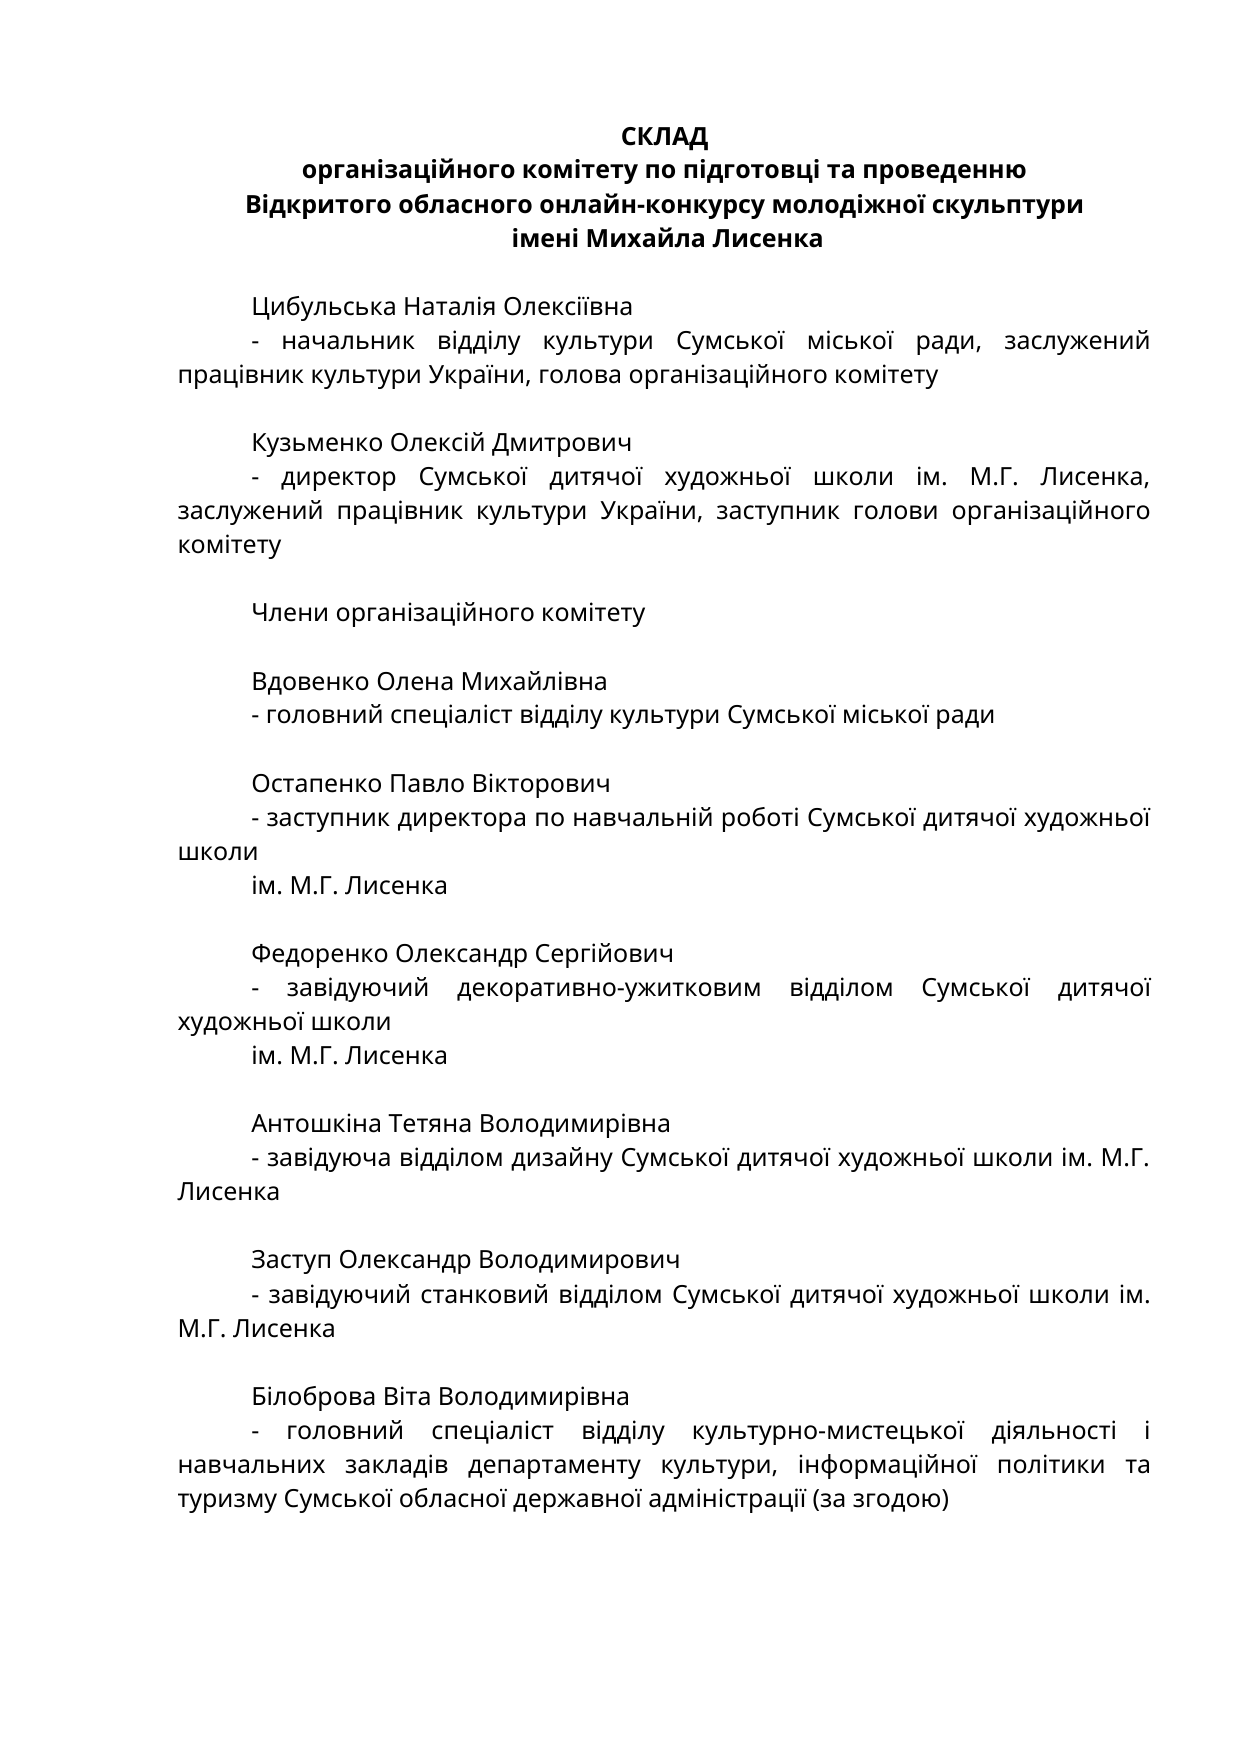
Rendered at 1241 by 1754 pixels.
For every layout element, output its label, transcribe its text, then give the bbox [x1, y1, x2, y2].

text Заступ Олександр Володимирович [177, 1242, 1152, 1276]
text ім. М.Г. Лисенка [177, 867, 1152, 902]
text Кузьменко Олексій Дмитрович [177, 425, 1152, 459]
text Відкритого обласного онлайн-конкурсу молодіжної скульптури [177, 186, 1152, 220]
text Антошкіна Тетяна Володимирівна [177, 1106, 1152, 1140]
text - завідуючий станковий відділом Сумської дитячої художньої школи ім. М.Г. Лисенка [177, 1276, 1152, 1344]
text Члени організаційного комітету [177, 595, 1152, 629]
text - завідуюча відділом дизайну Сумської дитячої художньої школи ім. М.Г. Лисенка [177, 1140, 1152, 1208]
text - головний спеціаліст відділу культури Сумської міської ради [177, 697, 1152, 731]
text - директор Сумської дитячої художньої школи ім. М.Г. Лисенка, заслужений працівник культури України, заступник голови організаційного комітету [177, 459, 1152, 561]
text Білоброва Віта Володимирівна [177, 1378, 1152, 1412]
text - завідуючий декоративно-ужитковим відділом Сумської дитячої художньої школи [177, 970, 1152, 1038]
text Остапенко Павло Вікторович [177, 765, 1152, 799]
text - начальник відділу культури Сумської міської ради, заслужений працівник культури України, голова організаційного комітету [177, 322, 1152, 391]
text Федоренко Олександр Сергійович [177, 936, 1152, 970]
text - головний спеціаліст відділу культурно-мистецької діяльності і навчальних закладів департаменту культури, інформаційної політики та туризму Сумської обласної державної адміністрації (за згодою) [177, 1412, 1152, 1515]
text - заступник директора по навчальній роботі Сумської дитячої художньої школи [177, 799, 1152, 867]
text СКЛАД [177, 118, 1152, 152]
text ім. М.Г. Лисенка [177, 1038, 1152, 1072]
text Вдовенко Олена Михайлівна [177, 663, 1152, 697]
text організаційного комітету по підготовці та проведенню [177, 152, 1152, 186]
text Цибульська Наталія Олексіївна [177, 288, 1152, 322]
text імені Михайла Лисенка [177, 220, 1152, 254]
